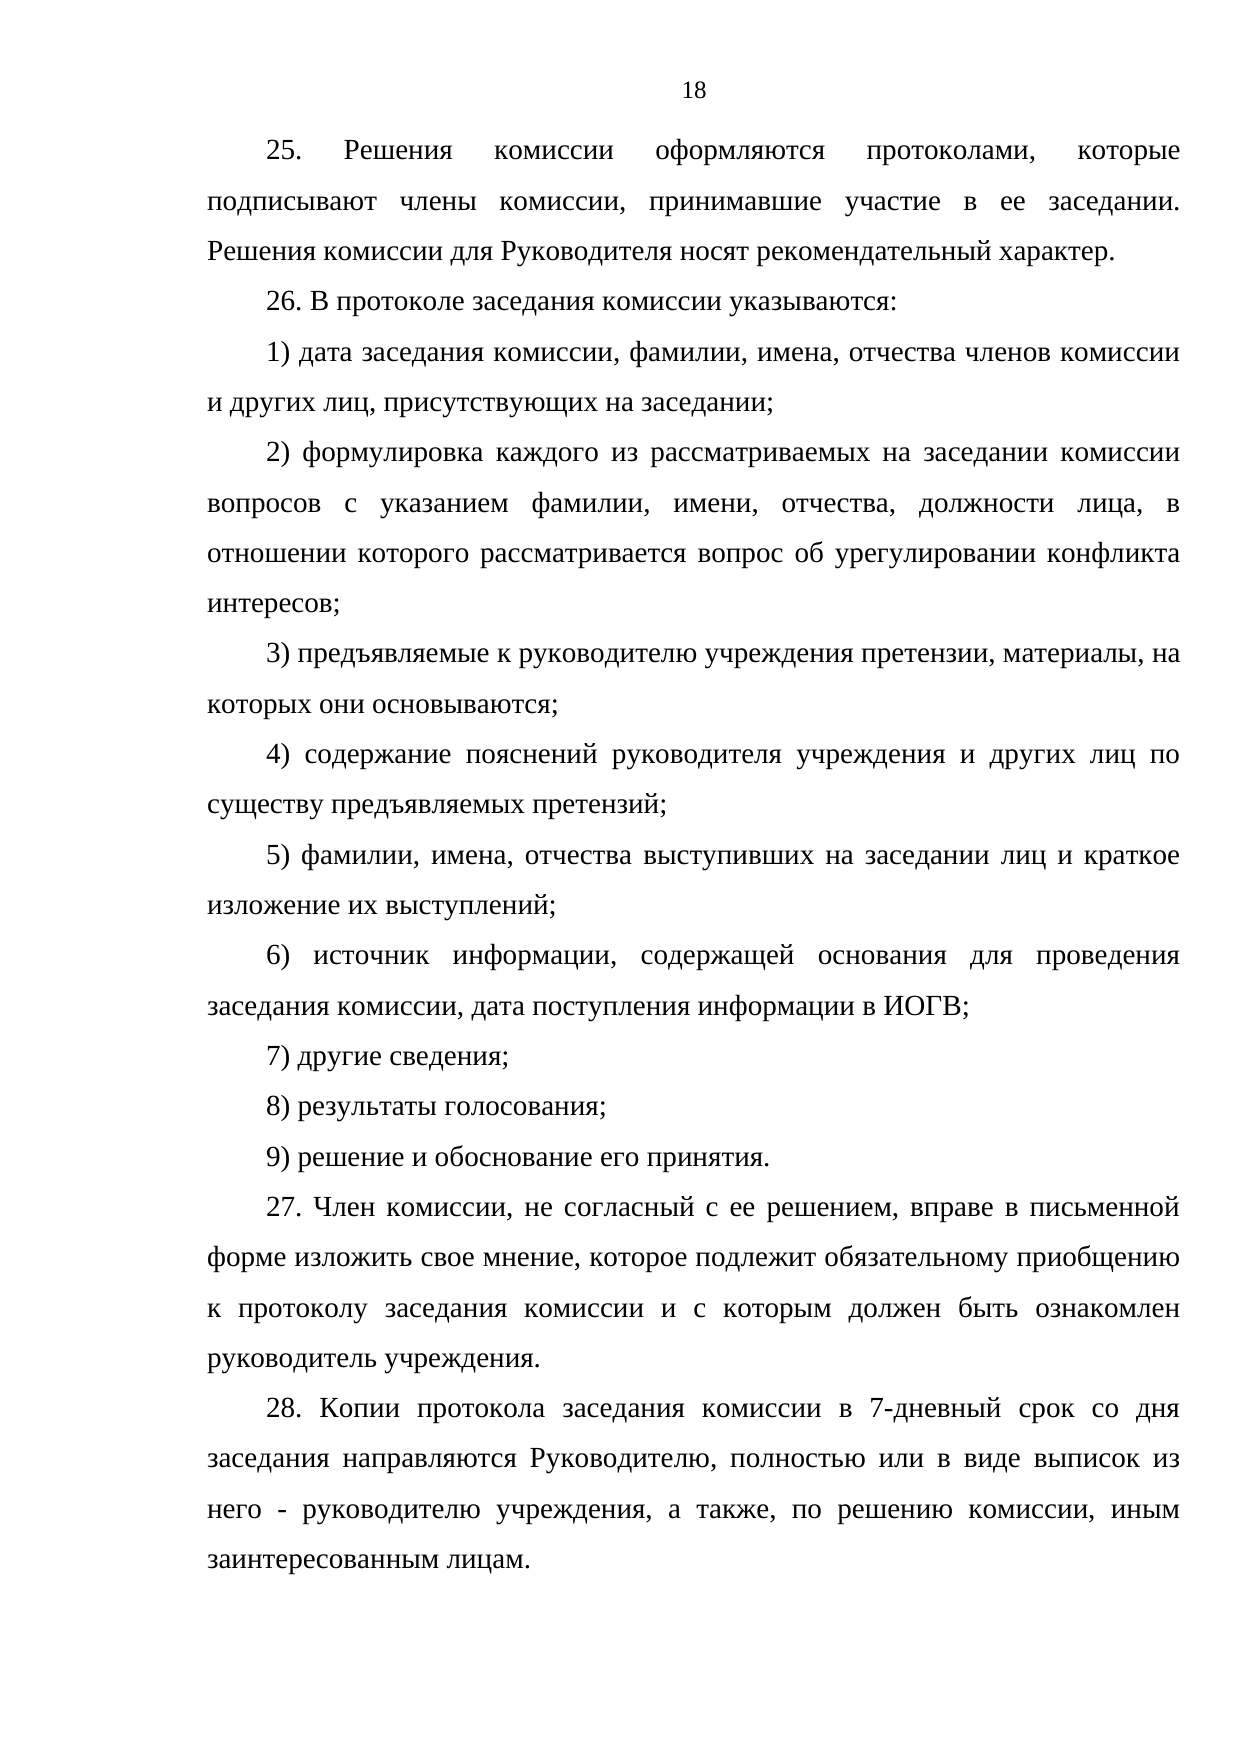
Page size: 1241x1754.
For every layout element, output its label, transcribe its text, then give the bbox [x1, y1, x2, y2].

text 1) дата заседания комиссии, фамилии, имена, отчества членов комиссии и других лиц, присутствующих на заседании; [207, 334, 1181, 418]
text 8) результаты голосования; [207, 1088, 1181, 1122]
text 26. В протоколе заседания комиссии указываются: [207, 283, 1181, 317]
text 3) предъявляемые к руководителю учреждения претензии, материалы, на которых они основываются; [207, 636, 1181, 719]
text 5) фамилии, имена, отчества выступивших на заседании лиц и краткое изложение их выступлений; [207, 837, 1181, 921]
text 25. Решения комиссии оформляются протоколами, которые подписывают члены комиссии, принимавшие участие в ее заседании. Решения комиссии для Руководителя носят рекомендательный характер. [207, 132, 1181, 267]
text 28. Копии протокола заседания комиссии в 7-дневный срок со дня заседания направляются Руководителю, полностью или в виде выписок из него - руководителю учреждения, а также, по решению комиссии, иным заинтересованным лицам. [207, 1390, 1181, 1575]
text 6) источник информации, содержащей основания для проведения заседания комиссии, дата поступления информации в ИОГВ; [207, 937, 1181, 1021]
text 7) другие сведения; [207, 1038, 1181, 1072]
text 27. Член комиссии, не согласный с ее решением, вправе в письменной форме изложить свое мнение, которое подлежит обязательному приобщению к протоколу заседания комиссии и с которым должен быть ознакомлен руководитель учреждения. [207, 1189, 1181, 1373]
text 2) формулировка каждого из рассматриваемых на заседании комиссии вопросов с указанием фамилии, имени, отчества, должности лица, в отношении которого рассматривается вопрос об урегулировании конфликта интересов; [207, 434, 1181, 619]
text 4) содержание пояснений руководителя учреждения и других лиц по существу предъявляемых претензий; [207, 736, 1181, 820]
text 9) решение и обоснование его принятия. [207, 1139, 1181, 1172]
